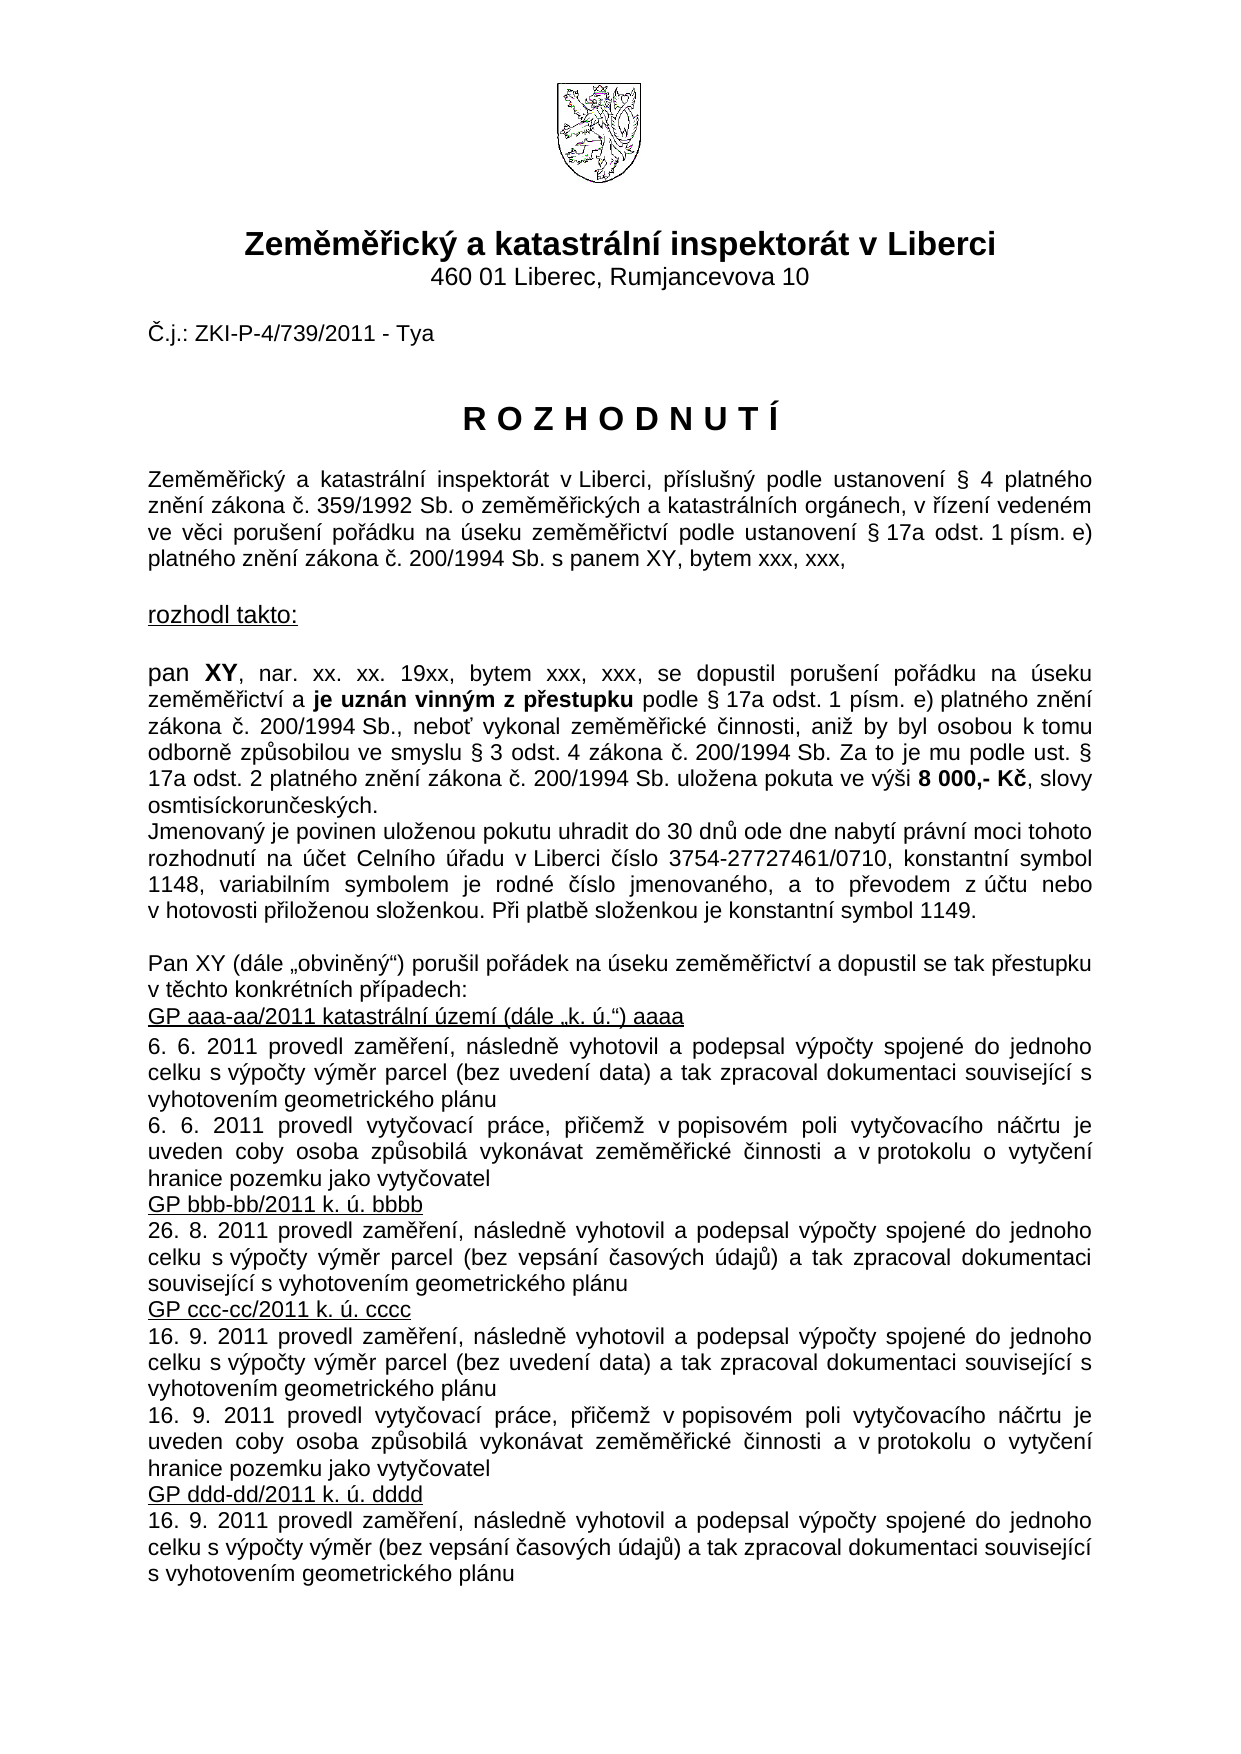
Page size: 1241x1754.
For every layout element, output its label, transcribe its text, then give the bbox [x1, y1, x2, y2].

text 460 01 Liberec, Rumjancevova 10 [148, 262, 1092, 291]
text GP ddd-dd/2011 k. ú. dddd [148, 1481, 1092, 1507]
text GP ccc-cc/2011 k. ú. cccc [148, 1296, 1092, 1323]
text Č.j.: ZKI-P-4/739/2011 - Tya [148, 319, 1092, 346]
text GP aaa-aa/2011 katastrální území (dále „k. ú.“) aaaa [148, 1003, 1092, 1029]
text Zeměměřický a katastrální inspektorát v Liberci, příslušný podle ustanovení § 4 platného znění zákona č. 359/1992 Sb. o zeměměřických a katastrálních orgánech, v řízení vedeném ve věci porušení pořádku na úseku zeměměřictví podle ustanovení § 17a odst. 1 písm. e) platného znění zákona č. 200/1994 Sb. s panem XY, bytem xxx, xxx, [148, 466, 1092, 571]
text 16. 9. 2011 provedl vytyčovací práce, přičemž v popisovém poli vytyčovacího náčrtu je uveden coby osoba způsobilá vykonávat zeměměřické činnosti a v protokolu o vytyčení hranice pozemku jako vytyčovatel [148, 1402, 1092, 1481]
text 16. 9. 2011 provedl zaměření, následně vyhotovil a podepsal výpočty spojené do jednoho celku s výpočty výměr (bez vepsání časových údajů) a tak zpracoval dokumentaci související [148, 1507, 1092, 1560]
text ROZHODNUTÍ [148, 399, 1092, 437]
text Jmenovaný je povinen uloženou pokutu uhradit do 30 dnů ode dne nabytí právní moci tohoto rozhodnutí na účet Celního úřadu v Liberci číslo 3754-27727461/0710, konstantní symbol 1148, variabilním symbolem je rodné číslo jmenovaného, a to převodem z účtu nebo v hotovosti přiloženou složenkou. Při platbě složenkou je konstantní symbol 1149. [148, 818, 1092, 923]
text s vyhotovením geometrického plánu [148, 1560, 1092, 1586]
text Zeměměřický a katastrální inspektorát v Liberci [148, 224, 1092, 262]
text 6. 6. 2011 provedl zaměření, následně vyhotovil a podepsal výpočty spojené do jednoho celku s výpočty výměr parcel (bez uvedení data) a tak zpracoval dokumentaci související s vyhotovením geometrického plánu [148, 1033, 1092, 1112]
picture [555, 82, 644, 186]
text 6. 6. 2011 provedl vytyčovací práce, přičemž v popisovém poli vytyčovacího náčrtu je uveden coby osoba způsobilá vykonávat zeměměřické činnosti a v protokolu o vytyčení hranice pozemku jako vytyčovatel [148, 1112, 1092, 1191]
text rozhodl takto: [148, 600, 1092, 629]
text GP bbb-bb/2011 k. ú. bbbb [148, 1191, 1092, 1217]
text 16. 9. 2011 provedl zaměření, následně vyhotovil a podepsal výpočty spojené do jednoho celku s výpočty výměr parcel (bez uvedení data) a tak zpracoval dokumentaci související s vyhotovením geometrického plánu [148, 1323, 1092, 1402]
text 26. 8. 2011 provedl zaměření, následně vyhotovil a podepsal výpočty spojené do jednoho celku s výpočty výměr parcel (bez vepsání časových údajů) a tak zpracoval dokumentaci související s vyhotovením geometrického plánu [148, 1217, 1092, 1296]
text Pan XY (dále „obviněný“) porušil pořádek na úseku zeměměřictví a dopustil se tak přestupku v těchto konkrétních případech: [148, 950, 1092, 1003]
text pan XY, nar. xx. xx. 19xx, bytem xxx, xxx, se dopustil porušení pořádku na úseku zeměměřictví a je uznán vinným z přestupku podle § 17a odst. 1 písm. e) platného znění zákona č. 200/1994 Sb., neboť vykonal zeměměřické činnosti, aniž by byl osobou k tomu odborně způsobilou ve smyslu § 3 odst. 4 zákona č. 200/1994 Sb. Za to je mu podle ust. § 17a odst. 2 platného znění zákona č. 200/1994 Sb. uložena pokuta ve výši 8 000,- Kč, slovy osmtisíckorunčeských. [148, 658, 1092, 818]
